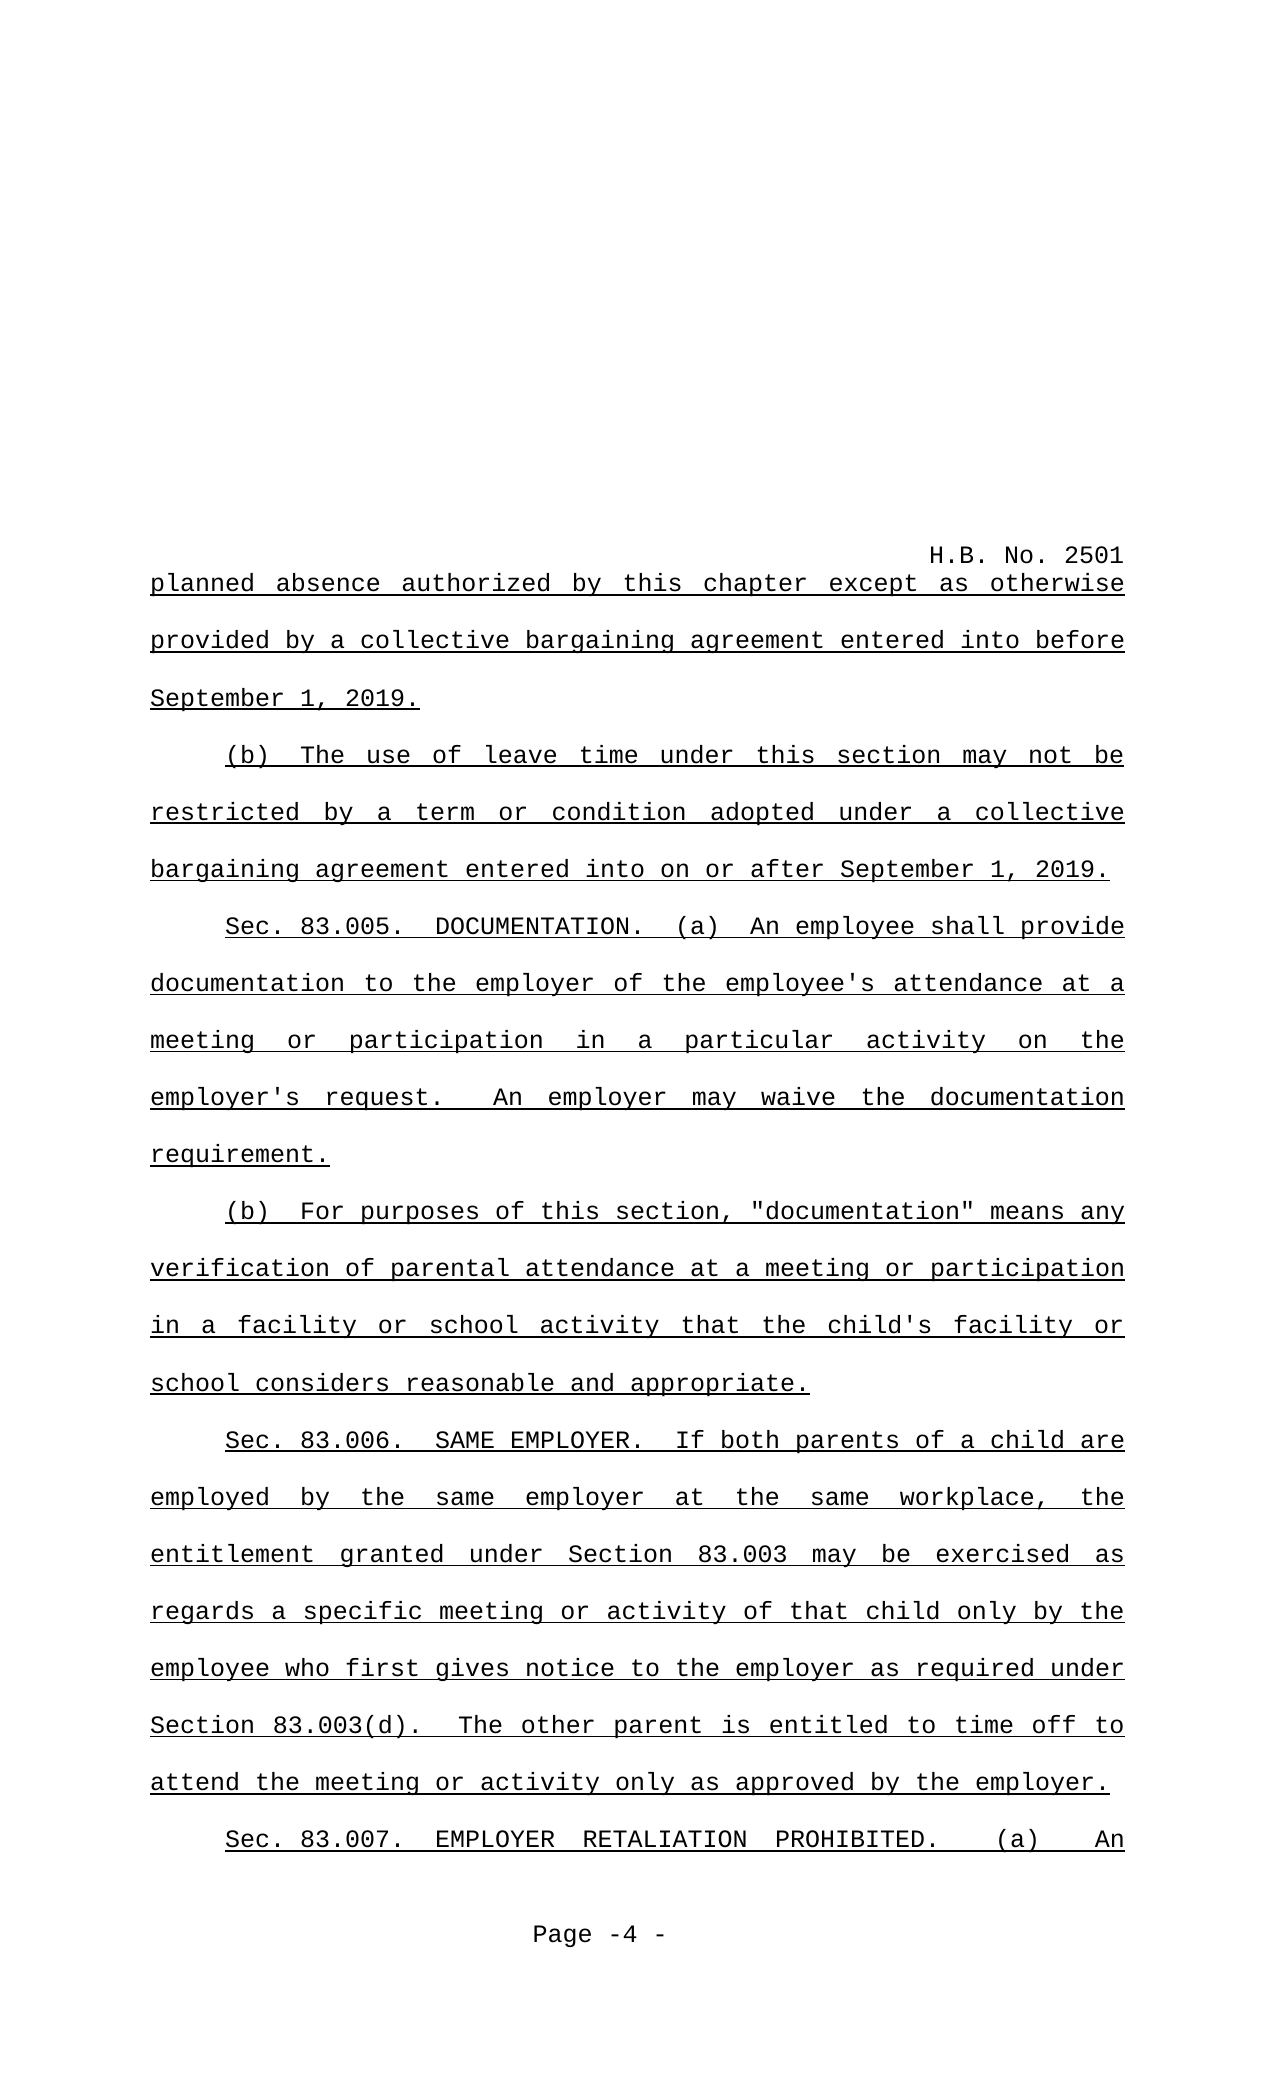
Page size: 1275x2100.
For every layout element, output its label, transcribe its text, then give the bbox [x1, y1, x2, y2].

text Sec. 83.006. SAME EMPLOYER. If both parents of a child are employed by the same employer at the same workplace, the entitlement granted under Section 83.003 may be exercised as regards a specific meeting or activity of that child only by the employee who first gives notice to the employer as required under Section 83.003(d). The other parent is entitled to time off to attend the meeting or activity only as approved by the employer. [150, 1509, 1125, 1565]
text (b) For purposes of this section, "documentation" means any verification of parental attendance at a meeting or participation in a facility or school activity that the child's facility or school considers reasonable and appropriate. [150, 1338, 1125, 1398]
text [150, 1827, 1125, 1855]
text Sec. 83.005. DOCUMENTATION. (a) An employee shall provide documentation to the employer of the employee's attendance at a meeting or participation in a particular activity on the employer's request. An employer may waive the documentation requirement. [150, 995, 1125, 1051]
text Sec. 83.005. DOCUMENTATION. (a) An employee shall provide documentation to the employer of the employee's attendance at a meeting or participation in a particular activity on the employer's request. An employer may waive the documentation requirement. [150, 1110, 1125, 1170]
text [150, 571, 1125, 594]
text Sec. 83.005. DOCUMENTATION. (a) An employee shall provide documentation to the employer of the employee's attendance at a meeting or participation in a particular activity on the employer's request. An employer may waive the documentation requirement. [150, 1052, 1125, 1108]
text Sec. 83.005. DOCUMENTATION. (a) An employee shall provide documentation to the employer of the employee's attendance at a meeting or participation in a particular activity on the employer's request. An employer may waive the documentation requirement. [150, 913, 1125, 994]
text Sec. 83.006. SAME EMPLOYER. If both parents of a child are employed by the same employer at the same workplace, the entitlement granted under Section 83.003 may be exercised as regards a specific meeting or activity of that child only by the employee who first gives notice to the employer as required under Section 83.003(d). The other parent is entitled to time off to attend the meeting or activity only as approved by the employer. [150, 1623, 1125, 1679]
text (b) For purposes of this section, "documentation" means any verification of parental attendance at a meeting or participation in a facility or school activity that the child's facility or school considers reasonable and appropriate. [150, 1199, 1125, 1279]
text (b) The use of leave time under this section may not be restricted by a term or condition adopted under a collective bargaining agreement entered into on or after September 1, 2019. [150, 742, 1125, 822]
text (b) For purposes of this section, "documentation" means any verification of parental attendance at a meeting or participation in a facility or school activity that the child's facility or school considers reasonable and appropriate. [150, 1281, 1125, 1336]
text Sec. 83.006. SAME EMPLOYER. If both parents of a child are employed by the same employer at the same workplace, the entitlement granted under Section 83.003 may be exercised as regards a specific meeting or activity of that child only by the employee who first gives notice to the employer as required under Section 83.003(d). The other parent is entitled to time off to attend the meeting or activity only as approved by the employer. [150, 1737, 1125, 1798]
text Sec. 83.006. SAME EMPLOYER. If both parents of a child are employed by the same employer at the same workplace, the entitlement granted under Section 83.003 may be exercised as regards a specific meeting or activity of that child only by the employee who first gives notice to the employer as required under Section 83.003(d). The other parent is entitled to time off to attend the meeting or activity only as approved by the employer. [150, 1680, 1125, 1736]
text (b) The use of leave time under this section may not be restricted by a term or condition adopted under a collective bargaining agreement entered into on or after September 1, 2019. [150, 824, 1125, 885]
text Sec. 83.006. SAME EMPLOYER. If both parents of a child are employed by the same employer at the same workplace, the entitlement granted under Section 83.003 may be exercised as regards a specific meeting or activity of that child only by the employee who first gives notice to the employer as required under Section 83.003(d). The other parent is entitled to time off to attend the meeting or activity only as approved by the employer. [150, 1566, 1125, 1622]
text Sec. 83.006. SAME EMPLOYER. If both parents of a child are employed by the same employer at the same workplace, the entitlement granted under Section 83.003 may be exercised as regards a specific meeting or activity of that child only by the employee who first gives notice to the employer as required under Section 83.003(d). The other parent is entitled to time off to attend the meeting or activity only as approved by the employer. [150, 1427, 1125, 1508]
